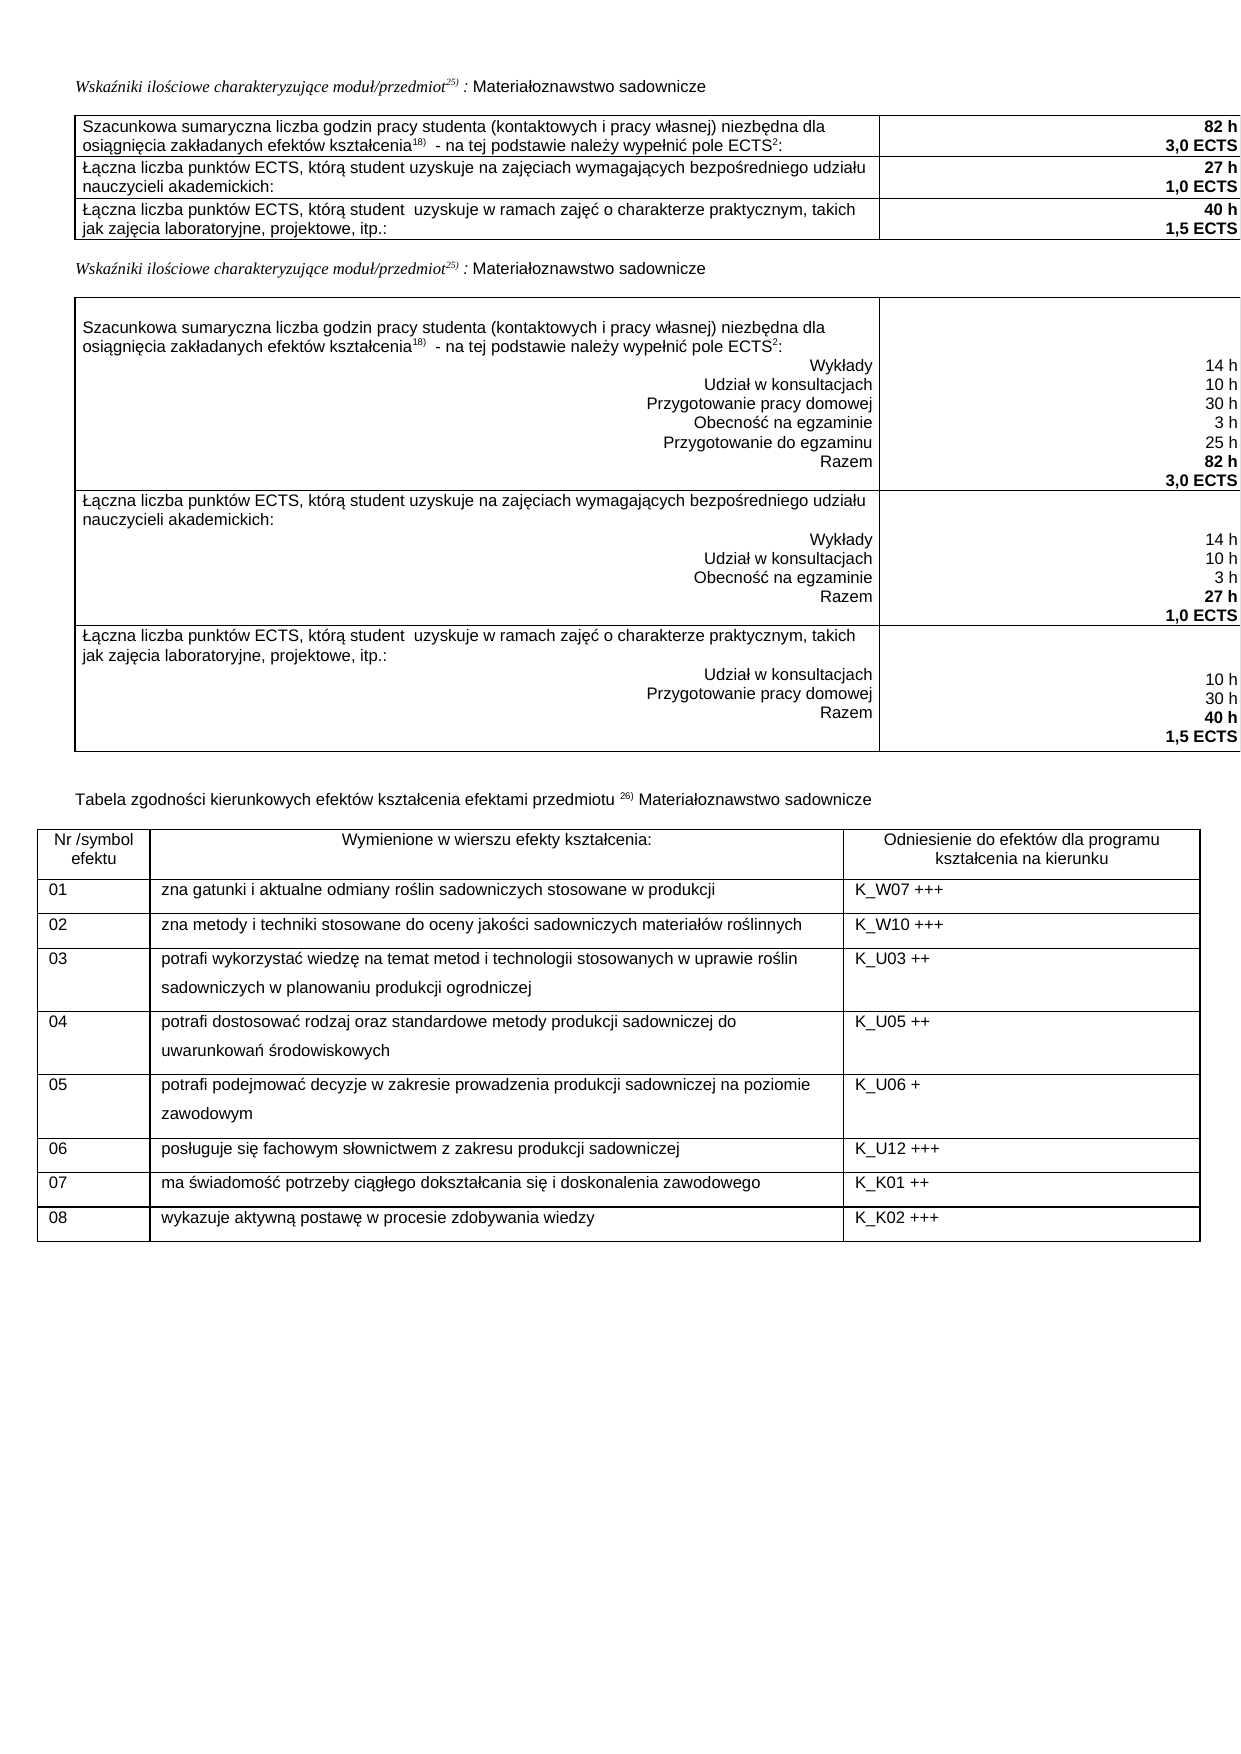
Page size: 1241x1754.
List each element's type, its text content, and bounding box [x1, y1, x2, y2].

table_header Nr /symbol efektu [38, 830, 149, 879]
table_cell potrafi podejmować decyzje w zakresie prowadzenia produkcji sadowniczej na poziomie zawodowym [151, 1075, 843, 1137]
table_cell 14 h 10 h 3 h 27 h 1,0 ECTS [880, 491, 1240, 625]
table_cell K_K01 ++ [844, 1173, 1199, 1206]
table_cell 08 [38, 1208, 149, 1241]
table_header Odniesienie do efektów dla programu kształcenia na kierunku [844, 830, 1199, 879]
table_cell 07 [38, 1173, 149, 1206]
table_cell 10 h 30 h 40 h 1,5 ECTS [880, 626, 1240, 751]
table_cell 06 [38, 1139, 149, 1172]
table_cell potrafi wykorzystać wiedzę na temat metod i technologii stosowanych w uprawie roślin sadowniczych w planowaniu produkcji ogrodniczej [151, 949, 843, 1011]
table_header Szacunkowa sumaryczna liczba godzin pracy studenta (kontaktowych i pracy własnej) niezbędna dla osiągnięcia zakładanych efektów kształcenia18) - na tej podstawie należy wypełnić pole ECTS2: Wykłady Udział w konsultacjach Przygotowanie pracy domowej Obecność na egzaminie Przygotowanie do egzaminu Razem [76, 298, 879, 490]
table_header 14 h 10 h 30 h 3 h 25 h 82 h 3,0 ECTS [880, 298, 1240, 490]
table_cell K_U03 ++ [844, 949, 1199, 1011]
text Tabela zgodności kierunkowych efektów kształcenia efektami przedmiotu 26) Materiałoznawstwo sadownicze [75, 790, 1181, 809]
table_cell zna metody i techniki stosowane do oceny jakości sadowniczych materiałów roślinnych [151, 914, 843, 948]
table_cell Łączna liczba punktów ECTS, którą student uzyskuje na zajęciach wymagających bezpośredniego udziału nauczycieli akademickich: [76, 157, 879, 197]
table_cell 27 h 1,0 ECTS [880, 157, 1240, 197]
table_cell K_U12 +++ [844, 1139, 1199, 1172]
table_cell 02 [38, 914, 149, 948]
table_cell K_U06 + [844, 1075, 1199, 1137]
table_cell 03 [38, 949, 149, 1011]
table_cell K_U05 ++ [844, 1012, 1199, 1074]
table_cell Łączna liczba punktów ECTS, którą student uzyskuje w ramach zajęć o charakterze praktycznym, takich jak zajęcia laboratoryjne, projektowe, itp.: Udział w konsultacjach Przygotowanie pracy domowej Razem [76, 626, 879, 751]
table_cell zna gatunki i aktualne odmiany roślin sadowniczych stosowane w produkcji [151, 880, 843, 913]
table_header 82 h 3,0 ECTS [880, 116, 1240, 156]
text Wskaźniki ilościowe charakteryzujące moduł/przedmiot25) : Materiałoznawstwo sadownicze [75, 76, 1181, 96]
text Wskaźniki ilościowe charakteryzujące moduł/przedmiot25) : Materiałoznawstwo sadownicze [75, 259, 1181, 278]
table_header Wymienione w wierszu efekty kształcenia: [151, 830, 843, 879]
table_cell 04 [38, 1012, 149, 1074]
table_header Szacunkowa sumaryczna liczba godzin pracy studenta (kontaktowych i pracy własnej) niezbędna dla osiągnięcia zakładanych efektów kształcenia18) - na tej podstawie należy wypełnić pole ECTS2: [76, 116, 879, 156]
table_cell ma świadomość potrzeby ciągłego dokształcania się i doskonalenia zawodowego [151, 1173, 843, 1206]
table_cell wykazuje aktywną postawę w procesie zdobywania wiedzy [151, 1208, 843, 1241]
table_cell 40 h 1,5 ECTS [880, 199, 1240, 239]
table_cell K_W10 +++ [844, 914, 1199, 948]
table_cell 01 [38, 880, 149, 913]
table_cell 05 [38, 1075, 149, 1137]
table_cell K_K02 +++ [844, 1208, 1199, 1241]
table_cell posługuje się fachowym słownictwem z zakresu produkcji sadowniczej [151, 1139, 843, 1172]
table_cell K_W07 +++ [844, 880, 1199, 913]
table_cell Łączna liczba punktów ECTS, którą student uzyskuje na zajęciach wymagających bezpośredniego udziału nauczycieli akademickich: Wykłady Udział w konsultacjach Obecność na egzaminie Razem [76, 491, 879, 625]
table_cell potrafi dostosować rodzaj oraz standardowe metody produkcji sadowniczej do uwarunkowań środowiskowych [151, 1012, 843, 1074]
table_cell Łączna liczba punktów ECTS, którą student uzyskuje w ramach zajęć o charakterze praktycznym, takich jak zajęcia laboratoryjne, projektowe, itp.: [76, 199, 879, 239]
